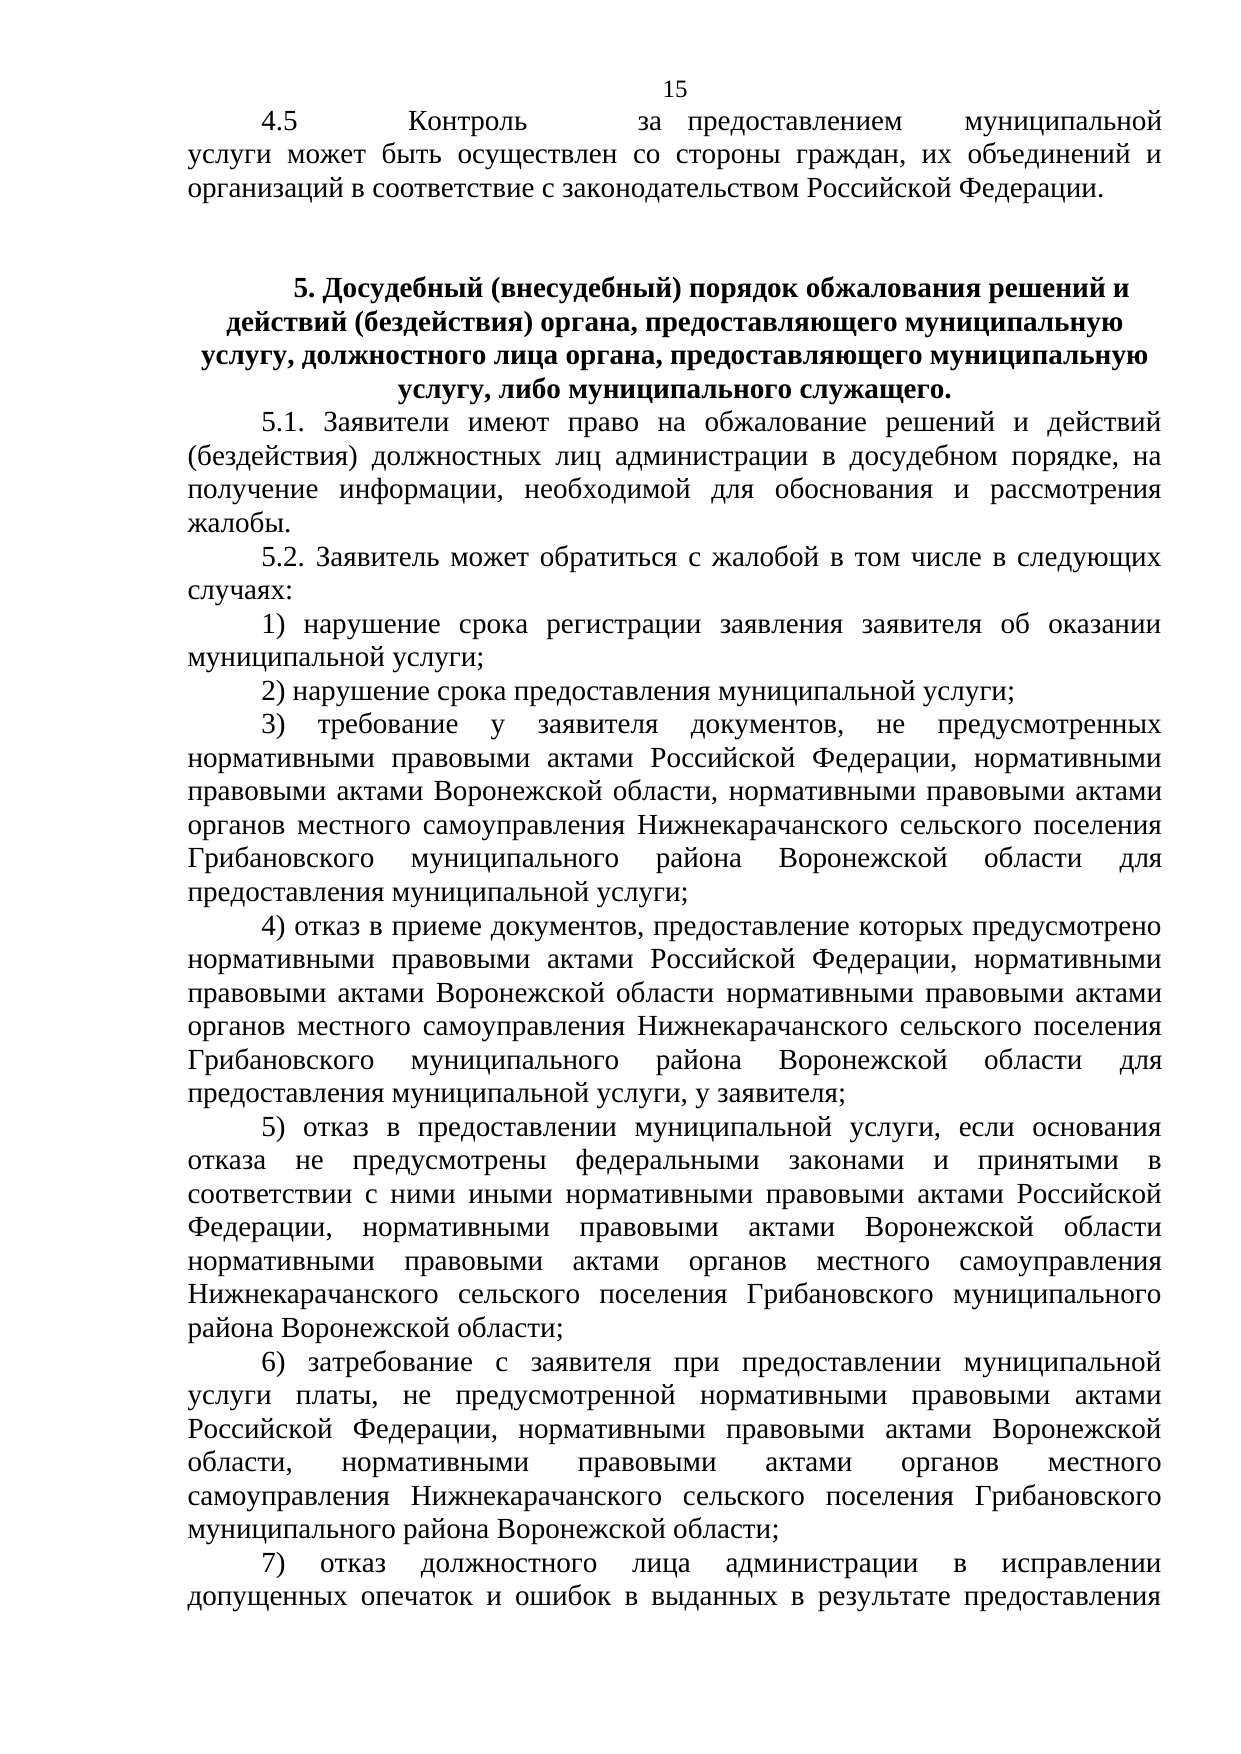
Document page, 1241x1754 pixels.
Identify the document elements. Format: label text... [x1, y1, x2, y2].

text 4.5 Контроль за предоставлением муниципальной услуги может быть осуществлен со стороны граждан, их объединений и организаций в соответствие с законодательством Российской Федерации. [187, 103, 1162, 203]
text 1) нарушение срока регистрации заявления заявителя об оказании муниципальной услуги; [187, 606, 1162, 673]
text 2) нарушение срока предоставления муниципальной услуги; [187, 673, 1162, 706]
text 5) отказ в предоставлении муниципальной услуги, если основания отказа не предусмотрены федеральными законами и принятыми в соответствии с ними иными нормативными правовыми актами Российской Федерации, нормативными правовыми актами Воронежской области нормативными правовыми актами органов местного самоуправления Нижнекарачанского сельского поселения Грибановского муниципального района Воронежской области; [187, 1109, 1162, 1344]
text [187, 1545, 1162, 1612]
text 5.2. Заявитель может обратиться с жалобой в том числе в следующих случаях: [187, 539, 1162, 606]
text 5. Досудебный (внесудебный) порядок обжалования решений и действий (бездействия) органа, предоставляющего муниципальную услугу, должностного лица органа, предоставляющего муниципальную услугу, либо муниципального служащего. [187, 270, 1162, 404]
text 4) отказ в приеме документов, предоставление которых предусмотрено нормативными правовыми актами Российской Федерации, нормативными правовыми актами Воронежской области нормативными правовыми актами органов местного самоуправления Нижнекарачанского сельского поселения Грибановского муниципального района Воронежской области для предоставления муниципальной услуги, у заявителя; [187, 908, 1162, 1109]
text 5.1. Заявители имеют право на обжалование решений и действий (бездействия) должностных лиц администрации в досудебном порядке, на получение информации, необходимой для обоснования и рассмотрения жалобы. [187, 404, 1162, 539]
text 3) требование у заявителя документов, не предусмотренных нормативными правовыми актами Российской Федерации, нормативными правовыми актами Воронежской области, нормативными правовыми актами органов местного самоуправления Нижнекарачанского сельского поселения Грибановского муниципального района Воронежской области для предоставления муниципальной услуги; [187, 706, 1162, 908]
text 6) затребование с заявителя при предоставлении муниципальной услуги платы, не предусмотренной нормативными правовыми актами Российской Федерации, нормативными правовыми актами Воронежской области, нормативными правовыми актами органов местного самоуправления Нижнекарачанского сельского поселения Грибановского муниципального района Воронежской области; [187, 1344, 1162, 1545]
